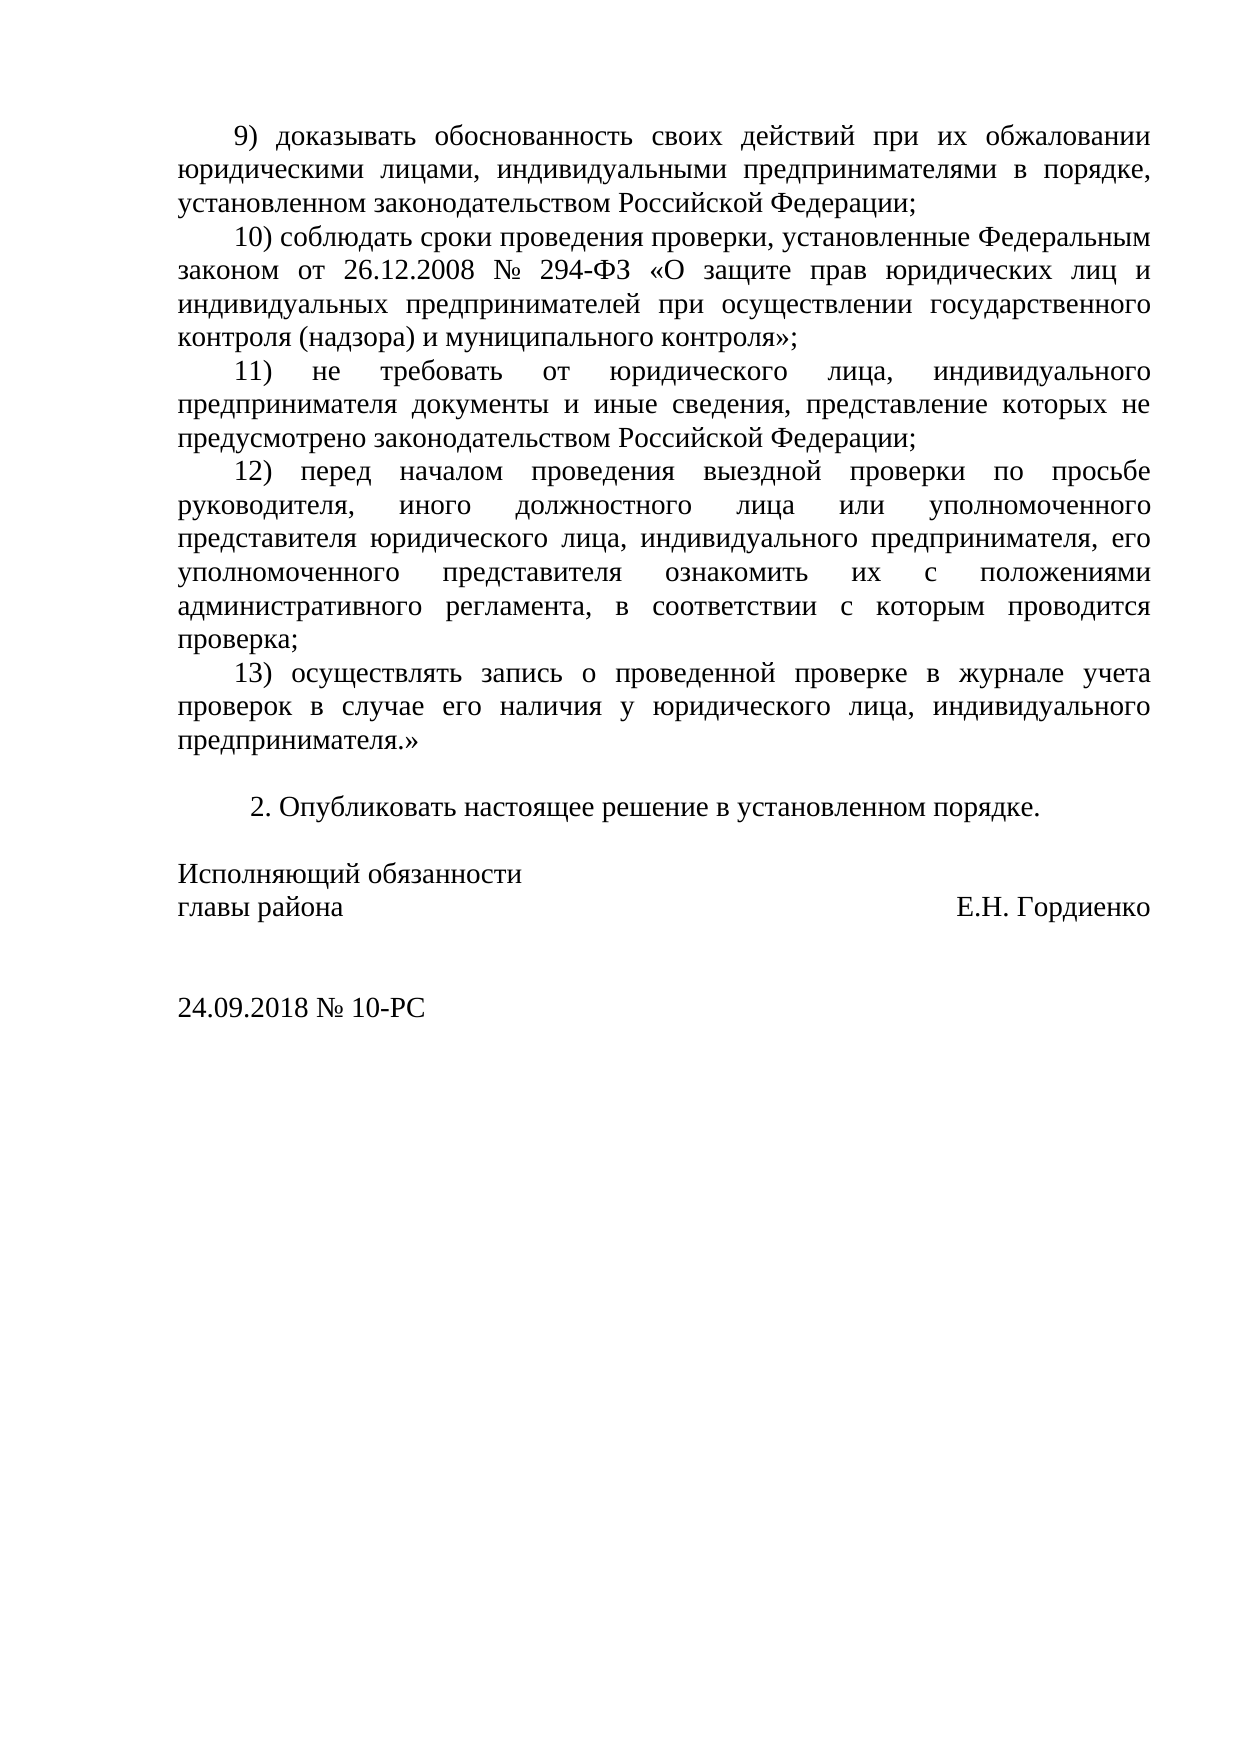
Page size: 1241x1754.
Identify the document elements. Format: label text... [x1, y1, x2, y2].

text 12) перед началом проведения выездной проверки по просьбе руководителя, иного должностного лица или уполномоченного представителя юридического лица, индивидуального предпринимателя, его уполномоченного представителя ознакомить их с положениями административного регламента, в соответствии с которым проводится проверка; [177, 453, 1152, 655]
text Исполняющий обязанности [177, 856, 1152, 889]
text 2. Опубликовать настоящее решение в установленном порядке. [177, 789, 1157, 822]
text 13) осуществлять запись о проведенной проверке в журнале учета проверок в случае его наличия у юридического лица, индивидуального предпринимателя.» [177, 655, 1152, 755]
text 9) доказывать обоснованность своих действий при их обжаловании юридическими лицами, индивидуальными предпринимателями в порядке, установленном законодательством Российской Федерации; [177, 118, 1152, 219]
text 24.09.2018 № 10-РС [177, 990, 1152, 1024]
text 10) соблюдать сроки проведения проверки, установленные Федеральным законом от 26.12.2008 № 294-ФЗ «О защите прав юридических лиц и индивидуальных предпринимателей при осуществлении государственного контроля (надзора) и муниципального контроля»; [177, 219, 1152, 353]
text 11) не требовать от юридического лица, индивидуального предпринимателя документы и иные сведения, представление которых не предусмотрено законодательством Российской Федерации; [177, 353, 1152, 453]
text главы района Е.Н. Гордиенко [177, 889, 1152, 923]
